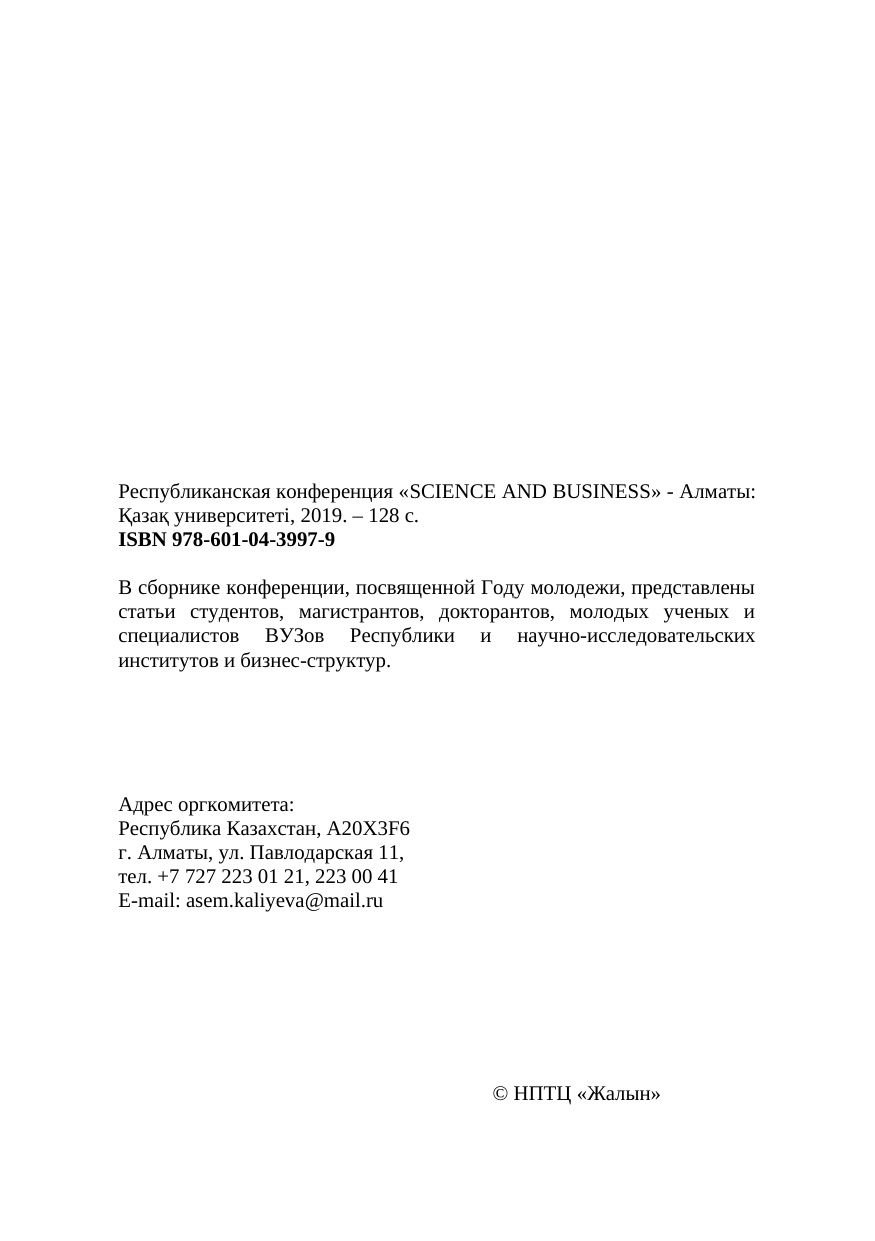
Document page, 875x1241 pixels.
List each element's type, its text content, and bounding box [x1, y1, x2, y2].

text Адрес оргкомитета: [118, 792, 756, 816]
text В сборнике конференции, посвященной Году молодежи, представлены статьи студентов, магистрантов, докторантов, молодых ученых и специалистов ВУЗов Республики и научно-исследовательских институтов и бизнес-структур. [118, 575, 756, 672]
text ISBN 978-601-04-3997-9 [118, 527, 756, 551]
text г. Алматы, ул. Павлодарская 11, [118, 840, 756, 864]
text тел. +7 727 223 01 21, 223 00 41 [118, 864, 756, 888]
text Республика Казахстан, A20X3F6 [118, 816, 756, 840]
text E-mail: asem.kaliyeva@mail.ru [118, 888, 756, 912]
text Республиканская конференция «SCIENCE AND BUSINESS» - Алматы: Қазақ университеті, 2019. – 128 с. [118, 479, 756, 527]
text © НПТЦ «Жалын» [118, 1081, 756, 1105]
